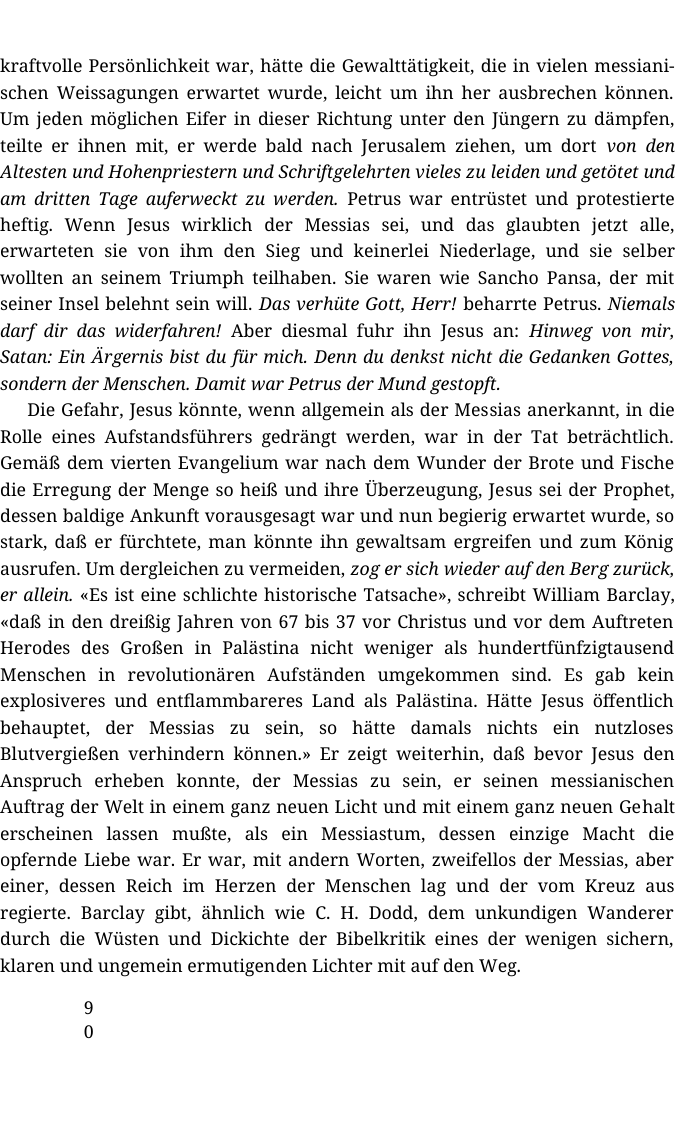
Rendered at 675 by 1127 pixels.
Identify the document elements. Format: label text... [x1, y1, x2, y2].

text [0, 51, 675, 395]
text Die Gefahr, Jesus könnte, wenn allgemein als der Messias anerkannt, in die Rolle eines Aufstandsführers gedrängt werden, war in der Tat beträchtlich. Gemäß dem vierten Evangelium war nach dem Wunder der Brote und Fische die Erregung der Menge so heiß und ihre Überzeugung, Jesus sei der Prophet, dessen baldige Ankunft vorausgesagt war und nun begierig erwartet wurde, so stark, daß er fürchtete, man könnte ihn gewaltsam ergreifen und zum König ausrufen. Um dergleichen zu vermeiden, zog er sich wieder auf den Berg zurück, er allein. «Es ist eine schlichte historische Tatsache», schreibt William Barclay, «daß in den dreißig Jahren von 67 bis 37 vor Christus und vor dem Auftreten Herodes des Großen in Palästina nicht weniger als hundertfünfzigtausend Menschen in revolutionären Aufständen umgekommen sind. Es gab kein explosiveres und entflammbareres Land als Palästina. Hätte Jesus öffentlich behauptet, der Messias zu sein, so hätte damals nichts ein nutzloses Blutvergießen verhindern können.» Er zeigt weiterhin, daß bevor Jesus den Anspruch erheben konnte, der Messias zu sein, er seinen messianischen Auftrag der Welt in einem ganz neuen Licht und mit einem ganz neuen Gehalt erscheinen lassen mußte, als ein Messiastum, dessen einzige Macht die opfernde Liebe war. Er war, mit andern Worten, zweifellos der Messias, aber einer, dessen Reich im Herzen der Menschen lag und der vom Kreuz aus regierte. Barclay gibt, ähnlich wie C. H. Dodd, dem unkundigen Wanderer durch die Wüsten und Dickichte der Bibelkritik eines der wenigen sichern, klaren und ungemein ermutigenden Lichter mit auf den Weg. [0, 395, 675, 977]
